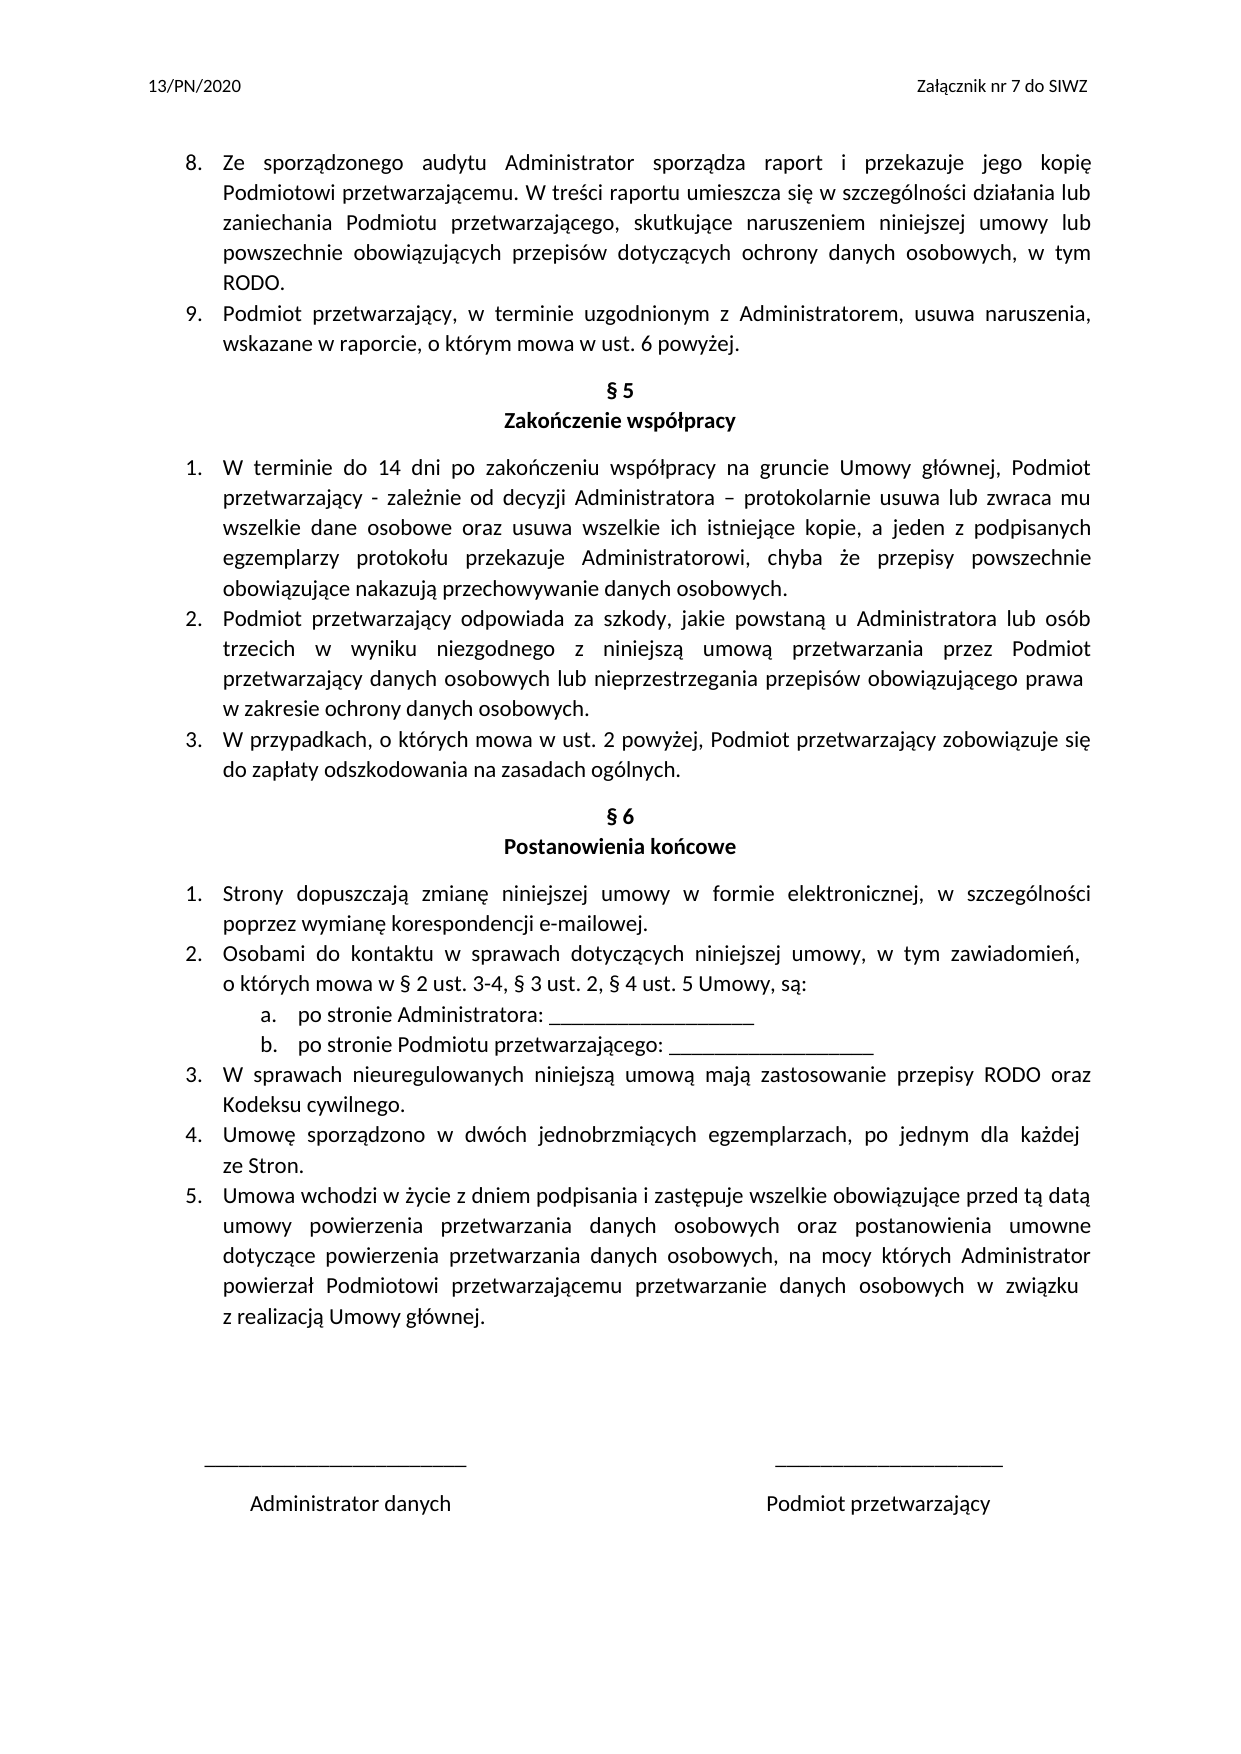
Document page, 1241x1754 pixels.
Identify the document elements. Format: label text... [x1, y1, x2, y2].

list po stronie Podmiotu przetwarzającego: __________________ [260, 1030, 1093, 1058]
list Umowa wchodzi w życie z dniem podpisania i zastępuje wszelkie obowiązujące przed tą datą umowy powierzenia przetwarzania danych osobowych oraz postanowienia umowne dotyczące powierzenia przetwarzania danych osobowych, na mocy których Administrator powierzał Podmiotowi przetwarzającemu przetwarzanie danych osobowych w związku z realizacją Umowy głównej. [185, 1181, 1093, 1330]
list Umowę sporządzono w dwóch jednobrzmiących egzemplarzach, po jednym dla każdej ze Stron. [185, 1121, 1093, 1179]
list Ze sporządzonego audytu Administrator sporządza raport i przekazuje jego kopię Podmiotowi przetwarzającemu. W treści raportu umieszcza się w szczególności działania lub zaniechania Podmiotu przetwarzającego, skutkujące naruszeniem niniejszej umowy lub powszechnie obowiązujących przepisów dotyczących ochrony danych osobowych, w tym RODO. [185, 148, 1093, 296]
text § 6 Postanowienia końcowe [148, 802, 1093, 860]
text Administrator danych Podmiot przetwarzający [148, 1489, 1093, 1517]
list Osobami do kontaktu w sprawach dotyczących niniejszej umowy, w tym zawiadomień, o których mowa w § 2 ust. 3-4, § 3 ust. 2, § 4 ust. 5 Umowy, są: [185, 939, 1093, 997]
list W sprawach nieuregulowanych niniejszą umową mają zastosowanie przepisy RODO oraz Kodeksu cywilnego. [185, 1060, 1093, 1118]
text § 5 Zakończenie współpracy [148, 376, 1093, 434]
list Podmiot przetwarzający odpowiada za szkody, jakie powstaną u Administratora lub osób trzecich w wyniku niezgodnego z niniejszą umową przetwarzania przez Podmiot przetwarzający danych osobowych lub nieprzestrzegania przepisów obowiązującego prawa w zakresie ochrony danych osobowych. [185, 604, 1093, 722]
list W przypadkach, o których mowa w ust. 2 powyżej, Podmiot przetwarzający zobowiązuje się do zapłaty odszkodowania na zasadach ogólnych. [185, 725, 1093, 783]
list Podmiot przetwarzający, w terminie uzgodnionym z Administratorem, usuwa naruszenia, wskazane w raporcie, o którym mowa w ust. 6 powyżej. [185, 299, 1093, 357]
list po stronie Administratora: __________________ [260, 1000, 1093, 1028]
list W terminie do 14 dni po zakończeniu współpracy na gruncie Umowy głównej, Podmiot przetwarzający - zależnie od decyzji Administratora – protokolarnie usuwa lub zwraca mu wszelkie dane osobowe oraz usuwa wszelkie ich istniejące kopie, a jeden z podpisanych egzemplarzy protokołu przekazuje Administratorowi, chyba że przepisy powszechnie obowiązujące nakazują przechowywanie danych osobowych. [185, 453, 1093, 602]
list Strony dopuszczają zmianę niniejszej umowy w formie elektronicznej, w szczególności poprzez wymianę korespondencji e-mailowej. [185, 879, 1093, 937]
text _______________________ ____________________ [148, 1442, 1093, 1470]
